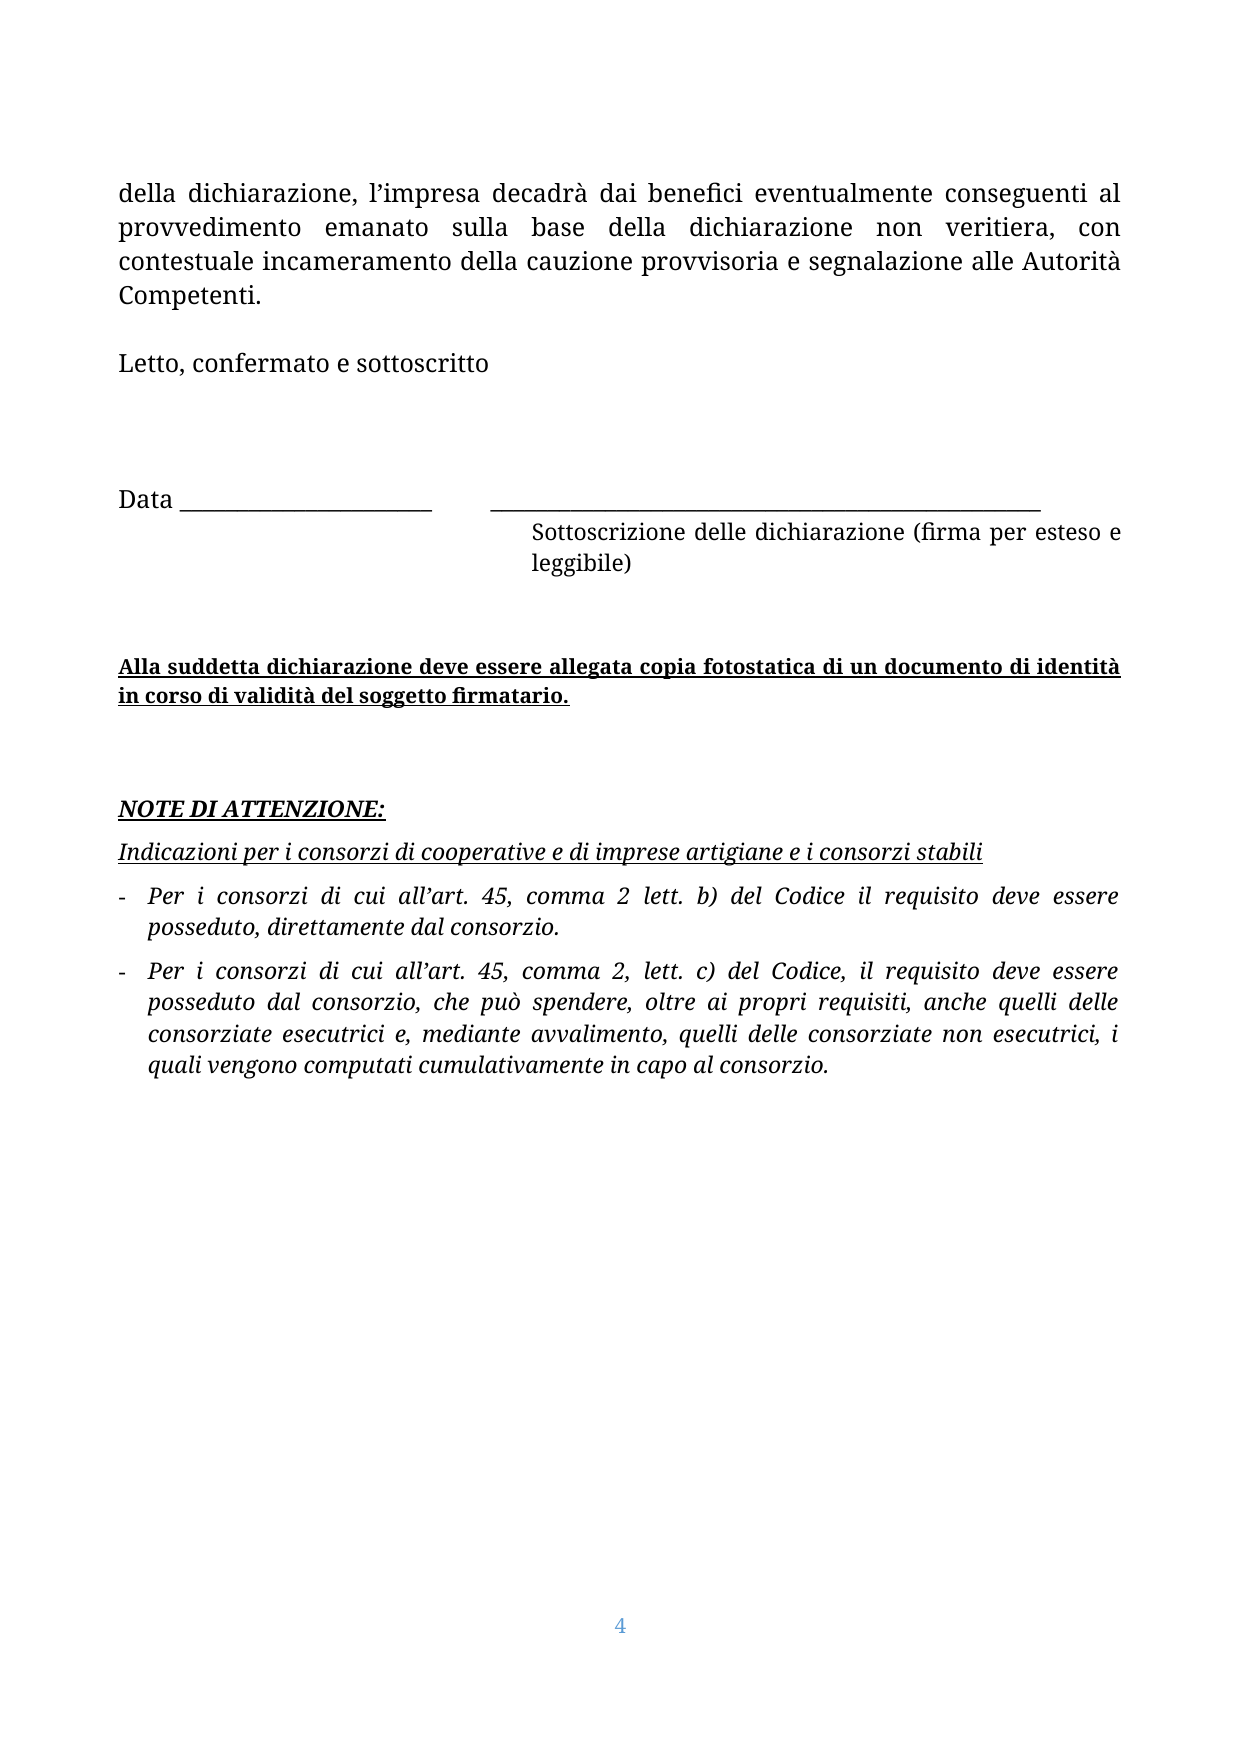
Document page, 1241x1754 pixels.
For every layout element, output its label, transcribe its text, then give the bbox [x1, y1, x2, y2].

text Sottoscrizione delle dichiarazione (firma per esteso e leggibile) [532, 516, 1122, 578]
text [118, 175, 1122, 312]
text NOTE DI ATTENZIONE: [118, 793, 1122, 824]
list Per i consorzi di cui all’art. 45, comma 2 lett. b) del Codice il requisito deve essere posseduto, direttamente dal consorzio. [118, 880, 1122, 943]
text Indicazioni per i consorzi di cooperative e di imprese artigiane e i consorzi stabili [118, 836, 1122, 868]
text Data ______________________ ________________________________________________ [118, 482, 1122, 516]
text Alla suddetta dichiarazione deve essere allegata copia fotostatica di un documento di identità in corso di validità del soggetto firmatario. [118, 652, 1122, 709]
list Per i consorzi di cui all’art. 45, comma 2, lett. c) del Codice, il requisito deve essere posseduto dal consorzio, che può spendere, oltre ai propri requisiti, anche quelli delle consorziate esecutrici e, mediante avvalimento, quelli delle consorziate non esecutrici, i quali vengono computati cumulativamente in capo al consorzio. [118, 955, 1122, 1080]
text Letto, confermato e sottoscritto [118, 346, 1122, 380]
